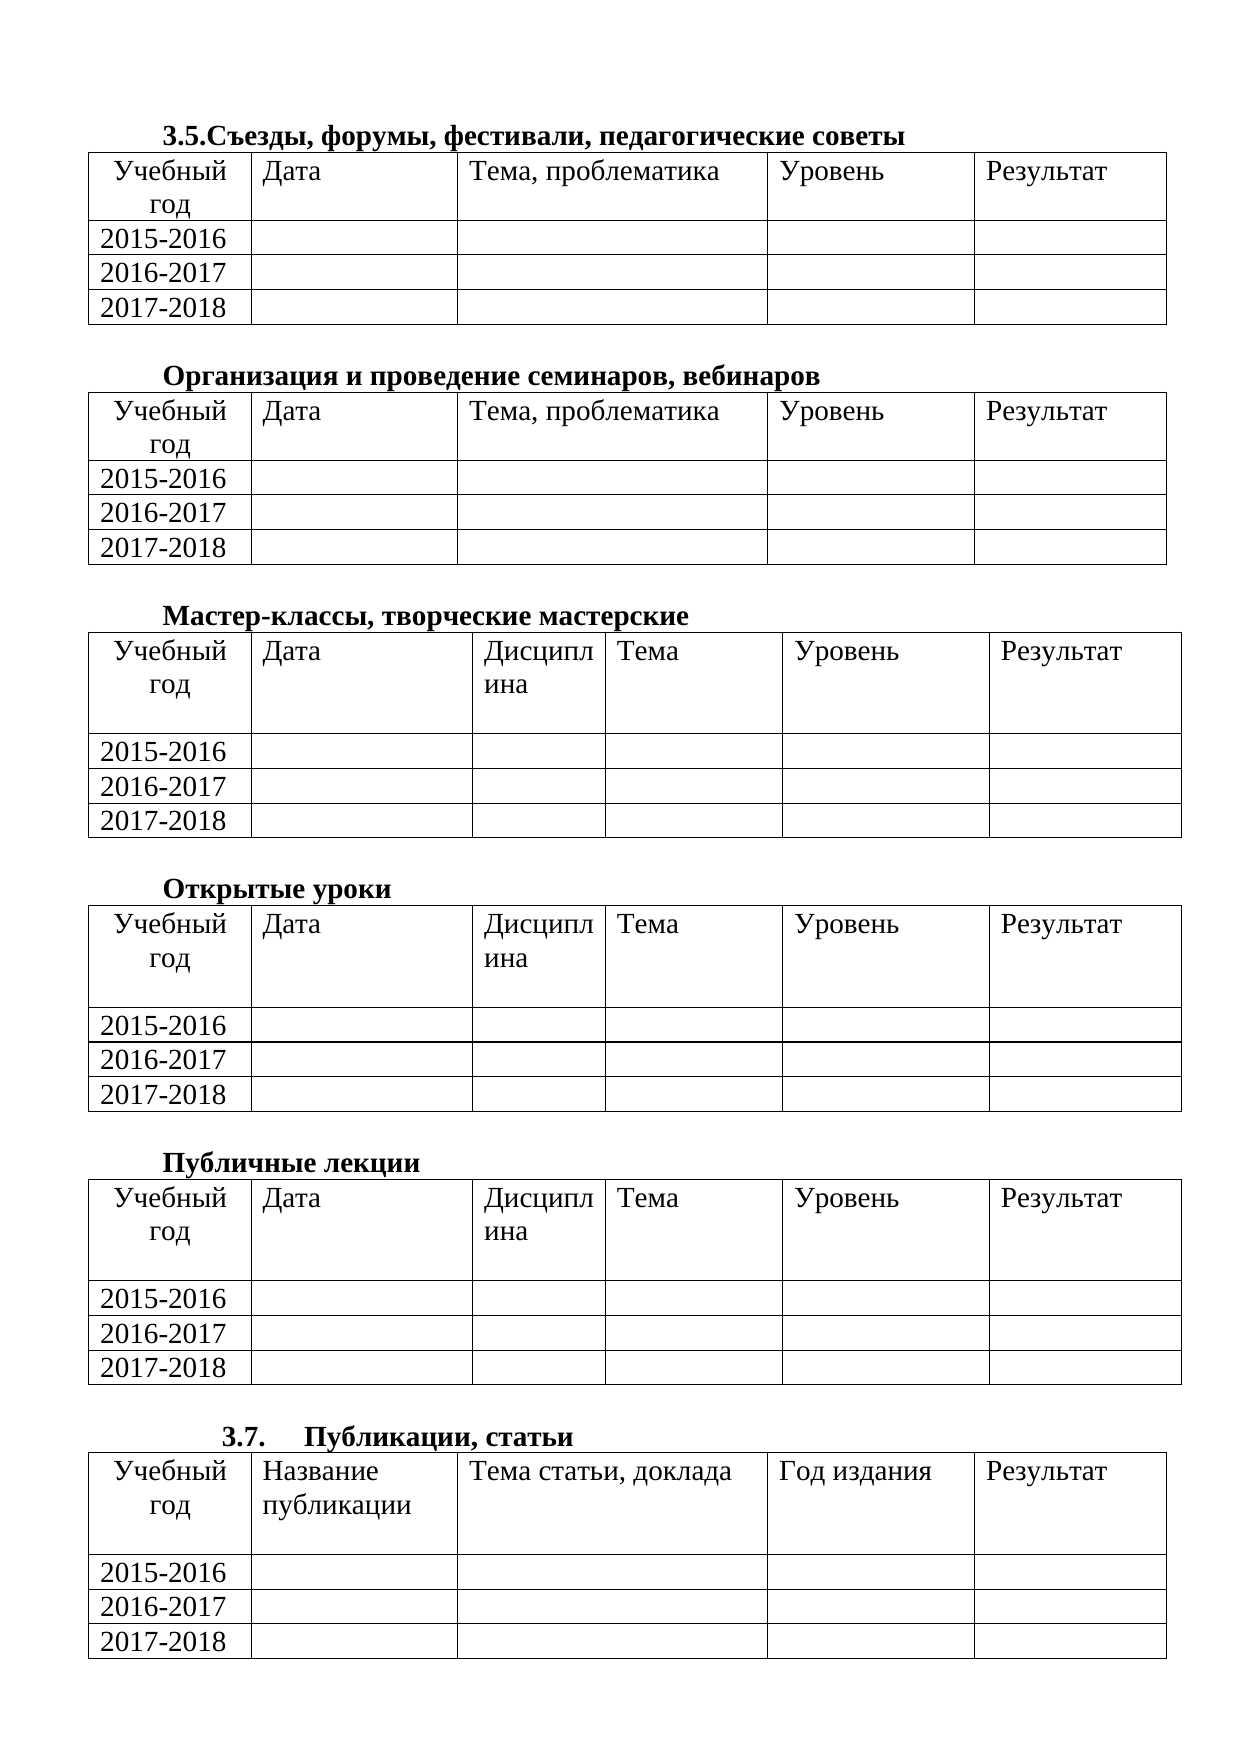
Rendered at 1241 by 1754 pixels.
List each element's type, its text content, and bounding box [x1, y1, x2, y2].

table_cell 2017-2018 [89, 290, 251, 323]
table_cell [252, 1624, 457, 1658]
table_cell [473, 769, 605, 802]
table_cell 2016-2017 [89, 769, 251, 802]
table_cell [252, 221, 457, 254]
table_header Тема [606, 1180, 782, 1280]
table_cell 2015-2016 [89, 1008, 251, 1041]
table_cell [252, 461, 457, 494]
table_cell [768, 1590, 974, 1623]
text 3.5.Съезды, форумы, фестивали, педагогические советы [162, 118, 1181, 152]
table_cell 2015-2016 [89, 1555, 251, 1588]
table_cell [990, 804, 1181, 837]
table_cell [768, 290, 974, 323]
table_cell [783, 1281, 989, 1315]
table_header Учебный год [89, 906, 251, 1007]
table_cell [606, 1281, 782, 1315]
table_cell [783, 734, 989, 768]
text Публичные лекции [162, 1145, 1181, 1179]
table_cell [990, 1077, 1181, 1111]
text Организация и проведение семинаров, вебинаров [162, 358, 1181, 392]
table_cell [990, 1008, 1181, 1041]
table_cell 2016-2017 [89, 1316, 251, 1349]
table_header Учебный год [89, 1453, 251, 1554]
table_cell [252, 804, 472, 837]
table_cell [473, 734, 605, 768]
table_cell [252, 734, 472, 768]
table_cell [252, 290, 457, 323]
table_cell [990, 1281, 1181, 1315]
table_cell [975, 461, 1166, 494]
table_cell [768, 255, 974, 289]
table_cell [458, 1624, 767, 1658]
table_cell 2016-2017 [89, 495, 251, 529]
table_cell [990, 1351, 1181, 1384]
table_cell [458, 461, 767, 494]
table_cell 2017-2018 [89, 1624, 251, 1658]
table_cell [768, 530, 974, 563]
table_cell [975, 290, 1166, 323]
table_header Год издания [768, 1453, 974, 1554]
table_header Тема, проблематика [458, 393, 767, 460]
table_header Уровень [783, 633, 989, 733]
table_header Результат [990, 633, 1181, 733]
table_header Тема [606, 906, 782, 1007]
table_header Уровень [768, 393, 974, 460]
table_header Результат [990, 906, 1181, 1007]
table_cell [252, 530, 457, 563]
table_header Тема [606, 633, 782, 733]
table_cell [458, 221, 767, 254]
table_cell [473, 804, 605, 837]
table_cell [458, 1555, 767, 1588]
table_header Результат [990, 1180, 1181, 1280]
table_header Результат [975, 1453, 1166, 1554]
table_cell 2015-2016 [89, 1281, 251, 1315]
table_header Уровень [783, 1180, 989, 1280]
table_cell [458, 290, 767, 323]
table_cell [768, 1555, 974, 1588]
table_header Дата [252, 633, 472, 733]
table_cell 2015-2016 [89, 221, 251, 254]
table_cell [606, 1316, 782, 1349]
table_header Дата [252, 1180, 472, 1280]
table_header Тема, проблематика [458, 153, 767, 220]
table_cell [458, 255, 767, 289]
table_cell [768, 495, 974, 529]
table_cell [473, 1043, 605, 1076]
table_cell 2015-2016 [89, 461, 251, 494]
table_cell [975, 530, 1166, 563]
table_cell [252, 1043, 472, 1076]
table_cell 2017-2018 [89, 804, 251, 837]
table_cell [473, 1077, 605, 1111]
table_cell [252, 1316, 472, 1349]
table_cell [975, 1590, 1166, 1623]
table_cell [990, 769, 1181, 802]
table_cell [990, 1043, 1181, 1076]
table_cell [458, 530, 767, 563]
table_cell [458, 495, 767, 529]
table_cell 2016-2017 [89, 1043, 251, 1076]
text Мастер-классы, творческие мастерские [162, 598, 1181, 632]
table_cell [252, 495, 457, 529]
table_header Учебный год [89, 633, 251, 733]
table_cell [768, 1624, 974, 1658]
table_header Уровень [783, 906, 989, 1007]
table_cell [458, 1590, 767, 1623]
table_cell [606, 804, 782, 837]
table_header Тема статьи, доклада [458, 1453, 767, 1554]
table_cell [252, 1555, 457, 1588]
table_cell [783, 804, 989, 837]
table_cell [975, 495, 1166, 529]
table_cell [252, 1077, 472, 1111]
table_cell [606, 1008, 782, 1041]
table_header Уровень [768, 153, 974, 220]
table_cell [975, 1624, 1166, 1658]
list Публикации, статьи [222, 1419, 1181, 1452]
table_cell [975, 1555, 1166, 1588]
table_cell [768, 221, 974, 254]
table_cell [975, 255, 1166, 289]
table_cell [252, 1008, 472, 1041]
table_cell [783, 769, 989, 802]
table_cell [990, 1316, 1181, 1349]
table_cell [606, 1043, 782, 1076]
table_cell 2016-2017 [89, 1590, 251, 1623]
table_cell [252, 1281, 472, 1315]
table_header Учебный год [89, 1180, 251, 1280]
table_header Дата [252, 906, 472, 1007]
table_cell [252, 255, 457, 289]
text Открытые уроки [162, 872, 1181, 905]
table_cell 2017-2018 [89, 1351, 251, 1384]
table_cell 2017-2018 [89, 530, 251, 563]
table_cell [252, 1590, 457, 1623]
table_cell [783, 1316, 989, 1349]
table_cell [473, 1351, 605, 1384]
table_cell [783, 1351, 989, 1384]
table_cell 2015-2016 [89, 734, 251, 768]
table_cell [783, 1077, 989, 1111]
table_cell [473, 1008, 605, 1041]
table_cell [783, 1043, 989, 1076]
table_cell [473, 1281, 605, 1315]
table_cell [606, 1351, 782, 1384]
table_cell [783, 1008, 989, 1041]
table_cell [473, 1316, 605, 1349]
table_cell [768, 461, 974, 494]
table_cell [990, 734, 1181, 768]
table_cell [975, 221, 1166, 254]
table_cell [252, 1351, 472, 1384]
table_cell [606, 769, 782, 802]
table_cell 2016-2017 [89, 255, 251, 289]
table_cell [606, 1077, 782, 1111]
table_cell [252, 769, 472, 802]
table_cell [606, 734, 782, 768]
table_cell 2017-2018 [89, 1077, 251, 1111]
